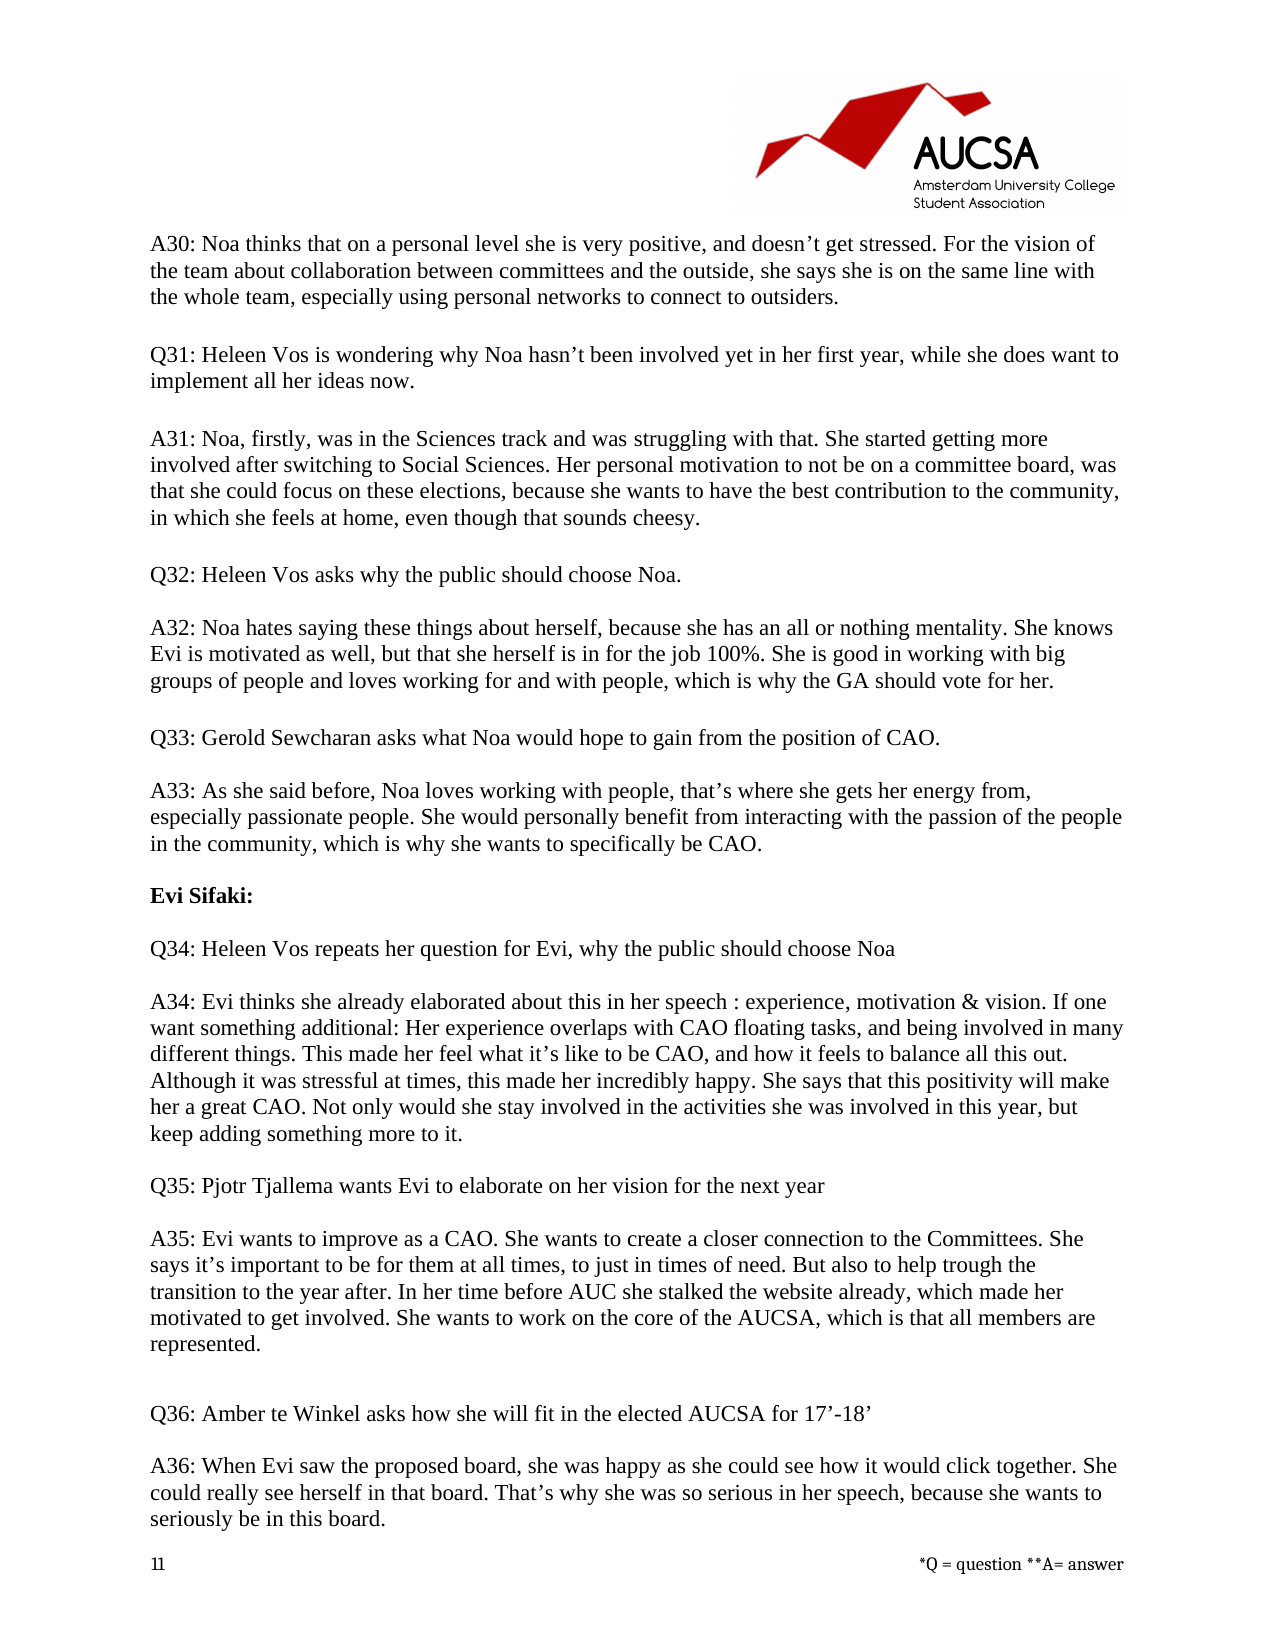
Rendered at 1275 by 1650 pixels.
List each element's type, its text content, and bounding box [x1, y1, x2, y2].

text Q35: Pjotr Tjallema wants Evi to elaborate on her vision for the next year [150, 1172, 1125, 1199]
text Q31: Heleen Vos is wondering why Noa hasn’t been involved yet in her first year, while she does want to implement all her ideas now. A31: Noa, firstly, was in the Sciences track and was struggling with that. She started getting more involved after switching to Social Sciences. Her personal motivation to not be on a committee board, was that she could focus on these elections, because she wants to have the best contribution to the community, in which she feels at home, even though that sounds cheesy. Q32: Heleen Vos asks why the public should choose Noa. [150, 309, 1125, 614]
text Q34: Heleen Vos repeats her question for Evi, why the public should choose Noa [150, 935, 1125, 961]
text Evi Sifaki: [150, 882, 1125, 909]
text A33: As she said before, Noa loves working with people, that’s where she gets her energy from, especially passionate people. She would personally benefit from interacting with the passion of the people in the community, which is why she wants to specifically be CAO. [150, 777, 1125, 882]
picture [732, 75, 1125, 218]
text Q36: Amber te Winkel asks how she will fit in the elected AUCSA for 17’-18’ [150, 1400, 1125, 1426]
text A32: Noa hates saying these things about herself, because she has an all or nothing mentality. She knows Evi is motivated as well, but that she herself is in for the job 100%. She is good in working with big groups of people and loves working for and with people, which is why the GA should vote for her. [150, 614, 1125, 693]
text A34: Evi thinks she already elaborated about this in her speech : experience, motivation & vision. If one want something additional: Her experience overlaps with CAO floating tasks, and being involved in many different things. This made her feel what it’s like to be CAO, and how it feels to balance all this out. Although it was stressful at times, this made her incredibly happy. She says that this positivity will make her a great CAO. Not only would she stay involved in the activities she was involved in this year, but keep adding something more to it. [150, 988, 1125, 1172]
text Q33: Gerold Sewcharan asks what Noa would hope to gain from the position of CAO. [150, 693, 1125, 751]
text A35: Evi wants to improve as a CAO. She wants to create a closer connection to the Committees. She says it’s important to be for them at all times, to just in times of need. But also to help trough the transition to the year after. In her time before AUC she stalked the website already, which made her motivated to get involved. She wants to work on the core of the AUCSA, which is that all members are represented. [150, 1225, 1125, 1357]
text A30: Noa thinks that on a personal level she is very positive, and doesn’t get stressed. For the vision of the team about collaboration between committees and the outside, she says she is on the same line with the whole team, especially using personal networks to connect to outsiders. [150, 230, 1125, 309]
